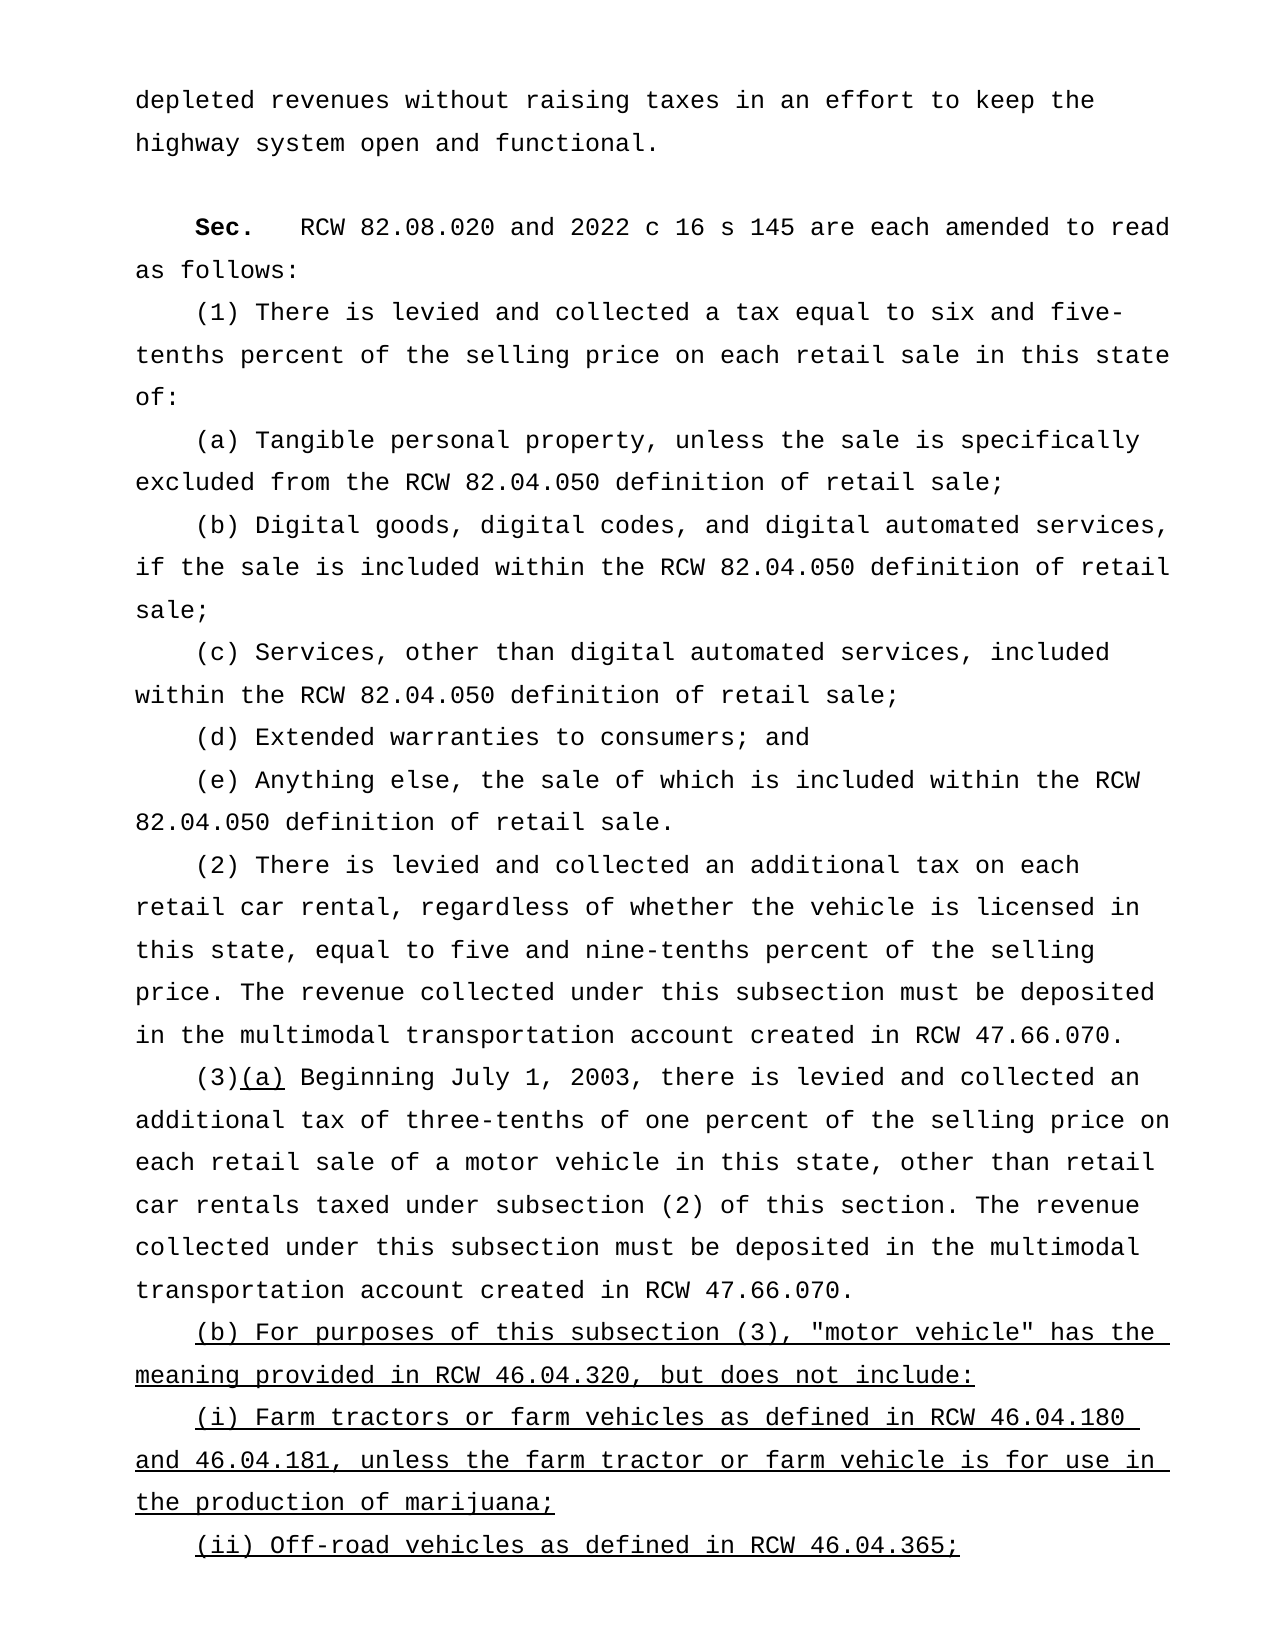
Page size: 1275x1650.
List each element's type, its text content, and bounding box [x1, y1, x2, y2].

text (i) Farm tractors or farm vehicles as defined in RCW 46.04.180 and 46.04.181, unless the farm tractor or farm vehicle is for use in the production of marijuana; [135, 1472, 1170, 1519]
text (ii) Off-road vehicles as defined in RCW 46.04.365; [135, 1519, 1170, 1562]
text (c) Services, other than digital automated services, included within the RCW 82.04.050 definition of retail sale; [135, 627, 1170, 712]
text (b) For purposes of this subsection (3), "motor vehicle" has the meaning provided in RCW 46.04.320, but does not include: [135, 1307, 1170, 1392]
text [135, 75, 1170, 160]
text (b) Digital goods, digital codes, and digital automated services, if the sale is included within the RCW 82.04.050 definition of retail sale; [135, 499, 1170, 627]
text (3)(a) Beginning July 1, 2003, there is levied and collected an additional tax of three-tenths of one percent of the selling price on each retail sale of a motor vehicle in this state, other than retail car rentals taxed under subsection (2) of this section. The revenue collected under this subsection must be deposited in the multimodal transportation account created in RCW 47.66.070. [135, 1052, 1170, 1307]
text (d) Extended warranties to consumers; and [135, 712, 1170, 754]
text (1) There is levied and collected a tax equal to six and five-tenths percent of the selling price on each retail sale in this state of: [135, 287, 1170, 414]
text (2) There is levied and collected an additional tax on each retail car rental, regardless of whether the vehicle is licensed in this state, equal to five and nine-tenths percent of the selling price. The revenue collected under this subsection must be deposited in the multimodal transportation account created in RCW 47.66.070. [135, 839, 1170, 1052]
text (e) Anything else, the sale of which is included within the RCW 82.04.050 definition of retail sale. [135, 754, 1170, 839]
text Sec. RCW 82.08.020 and 2022 c 16 s 145 are each amended to read as follows: [135, 202, 1170, 287]
text (a) Tangible personal property, unless the sale is specifically excluded from the RCW 82.04.050 definition of retail sale; [135, 414, 1170, 499]
text (i) Farm tractors or farm vehicles as defined in RCW 46.04.180 and 46.04.181, unless the farm tractor or farm vehicle is for use in the production of marijuana; [135, 1392, 1170, 1470]
